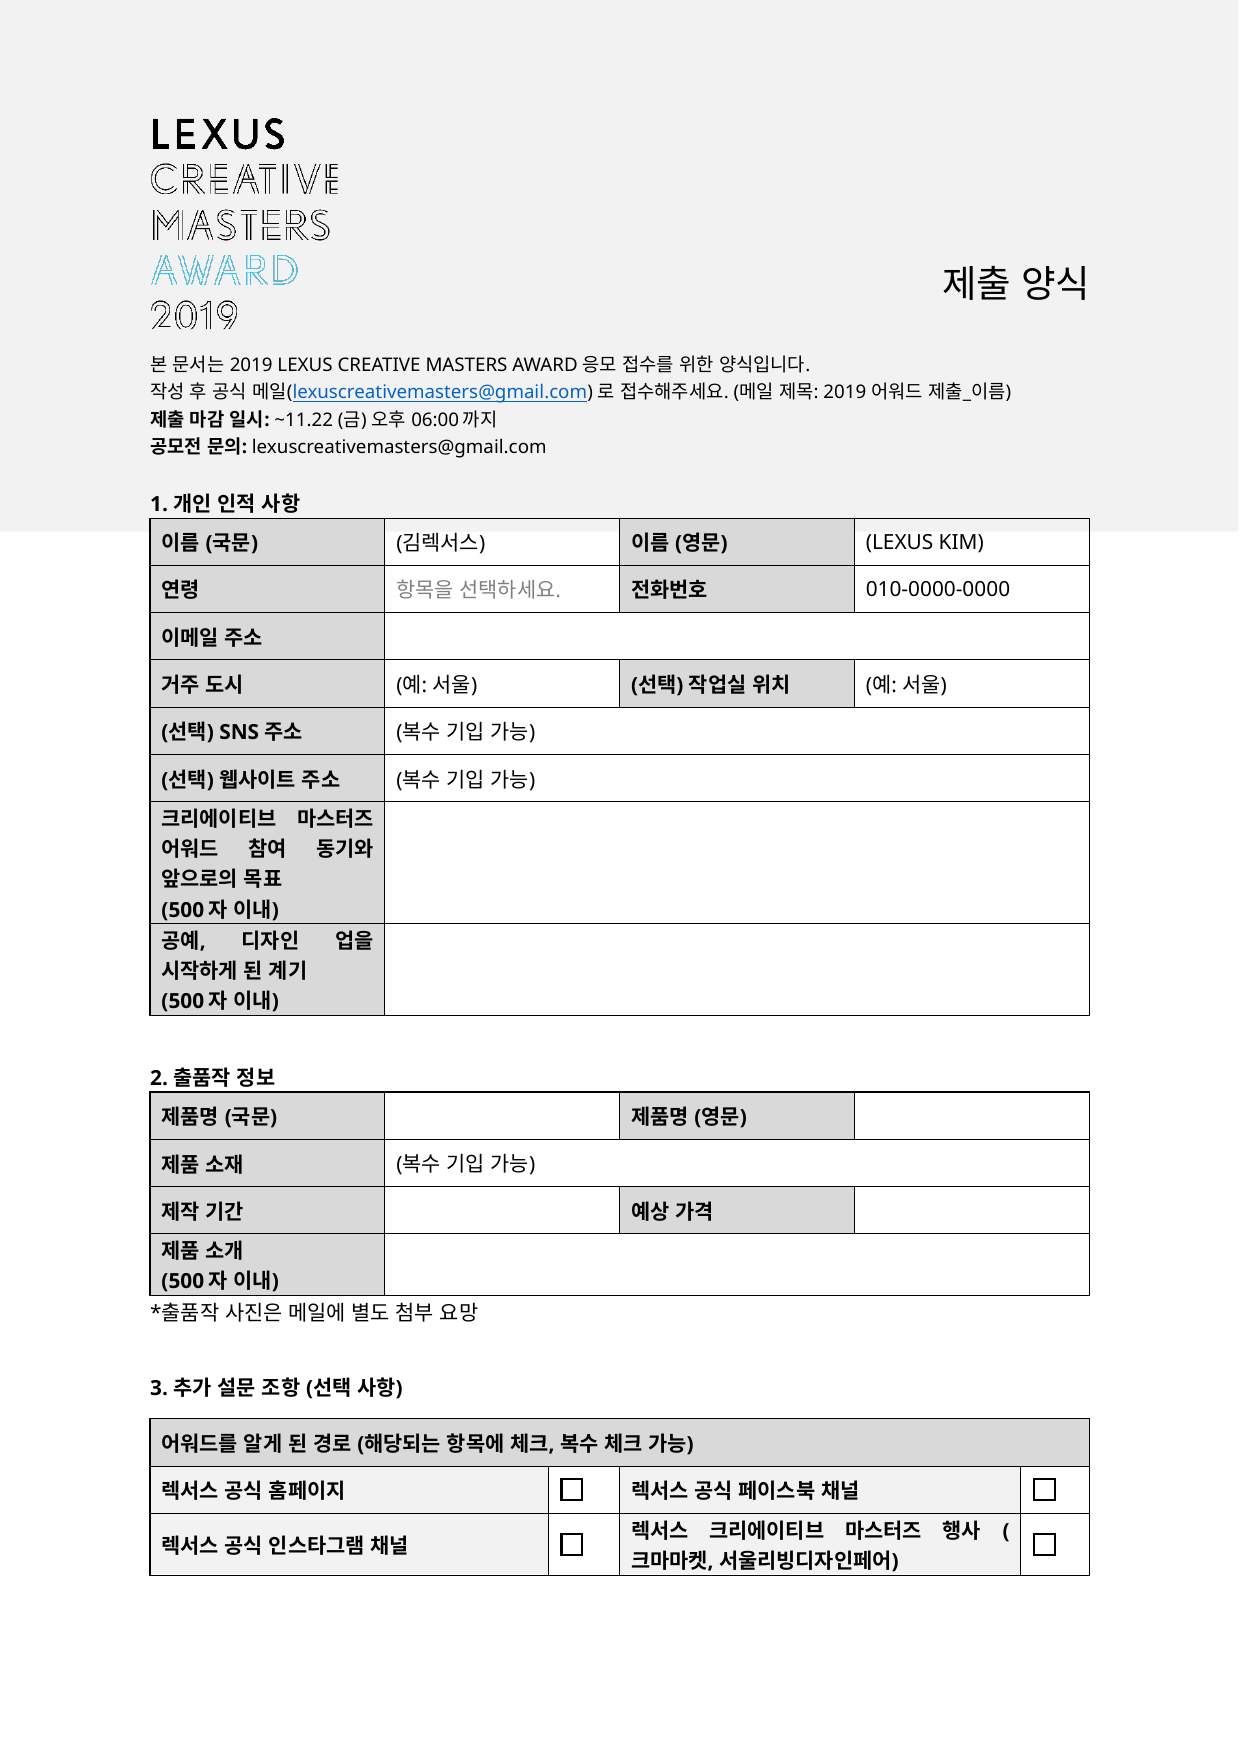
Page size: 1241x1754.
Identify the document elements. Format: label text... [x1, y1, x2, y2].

table_cell (선택) 작업실 위치 [620, 660, 854, 707]
table_header 이름 (국문) [151, 519, 384, 565]
text *출품작 사진은 메일에 별도 첨부 요망 [150, 1296, 1090, 1326]
picture [150, 118, 338, 327]
table_cell (복수 기입 가능) [385, 1140, 1089, 1186]
text 본 문서는 2019 LEXUS CREATIVE MASTERS AWARD 응모 접수를 위한 양식입니다. [150, 350, 1090, 377]
table_cell [855, 1187, 1089, 1233]
table_cell 예상 가격 [620, 1187, 854, 1233]
table_cell 렉서스 크리에이티브 마스터즈 행사 (크마마켓, 서울리빙디자인페어) [620, 1514, 1020, 1574]
table_header [385, 1093, 619, 1139]
text 1. 개인 인적 사항 [150, 487, 1090, 517]
table_cell [1021, 1514, 1089, 1574]
table_cell 제품 소개 (500자 이내) [151, 1234, 384, 1295]
table_cell 렉서스 공식 인스타그램 채널 [151, 1514, 548, 1574]
table_header 이름 (영문) [620, 519, 854, 565]
table_cell [385, 613, 1089, 659]
table_header (LEXUS KIM) [855, 519, 1089, 565]
table_cell 제품 소재 [151, 1140, 384, 1186]
table_cell [385, 1234, 1089, 1295]
table_cell [385, 1187, 619, 1233]
table_cell (복수 기입 가능) [385, 708, 1089, 754]
table_cell 연령 [151, 566, 384, 612]
table_cell 렉서스 공식 페이스북 채널 [620, 1467, 1020, 1513]
table_cell (복수 기입 가능) [385, 755, 1089, 801]
table_cell (예: 서울) [855, 660, 1089, 707]
table_cell [385, 566, 619, 612]
table_cell 렉서스 공식 홈페이지 [151, 1467, 548, 1513]
text 작성 후 공식 메일(lexuscreativemasters@gmail.com) 로 접수해주세요. (메일 제목: 2019 어워드 제출_이름) [150, 377, 1090, 404]
text 공모전 문의: lexuscreativemasters@gmail.com [150, 431, 1090, 459]
table_cell [1021, 1467, 1089, 1513]
table_cell (예: 서울) [385, 660, 619, 707]
table_header 제품명 (영문) [620, 1093, 854, 1139]
table_header 제품명 (국문) [151, 1093, 384, 1139]
table_header (김렉서스) [385, 519, 619, 565]
table_cell [385, 924, 1089, 1015]
table_cell 전화번호 [620, 566, 854, 612]
table_cell 010-0000-0000 [855, 566, 1089, 612]
text 2. 출품작 정보 [150, 1061, 1090, 1091]
table_cell (선택) SNS 주소 [151, 708, 384, 754]
table_cell [549, 1514, 619, 1574]
table_cell 제작 기간 [151, 1187, 384, 1233]
table_cell 이메일 주소 [151, 613, 384, 659]
table_cell (선택) 웹사이트 주소 [151, 755, 384, 801]
table_cell 크리에이티브 마스터즈 어워드 참여 동기와 앞으로의 목표 (500자 이내) [151, 802, 384, 923]
table_cell [549, 1467, 619, 1513]
table_header [855, 1093, 1089, 1139]
text 제출 마감 일시: ~11.22 (금) 오후 06:00까지 [150, 404, 1090, 431]
table_header 어워드를 알게 된 경로 (해당되는 항목에 체크, 복수 체크 가능) [151, 1419, 1089, 1466]
text 제출 양식 [262, 253, 1090, 308]
table_cell 공예, 디자인 업을 시작하게 된 계기 (500자 이내) [151, 924, 384, 1015]
text 3. 추가 설문 조항 (선택 사항) [150, 1371, 1090, 1402]
table_cell [385, 802, 1089, 923]
table_cell 거주 도시 [151, 660, 384, 707]
